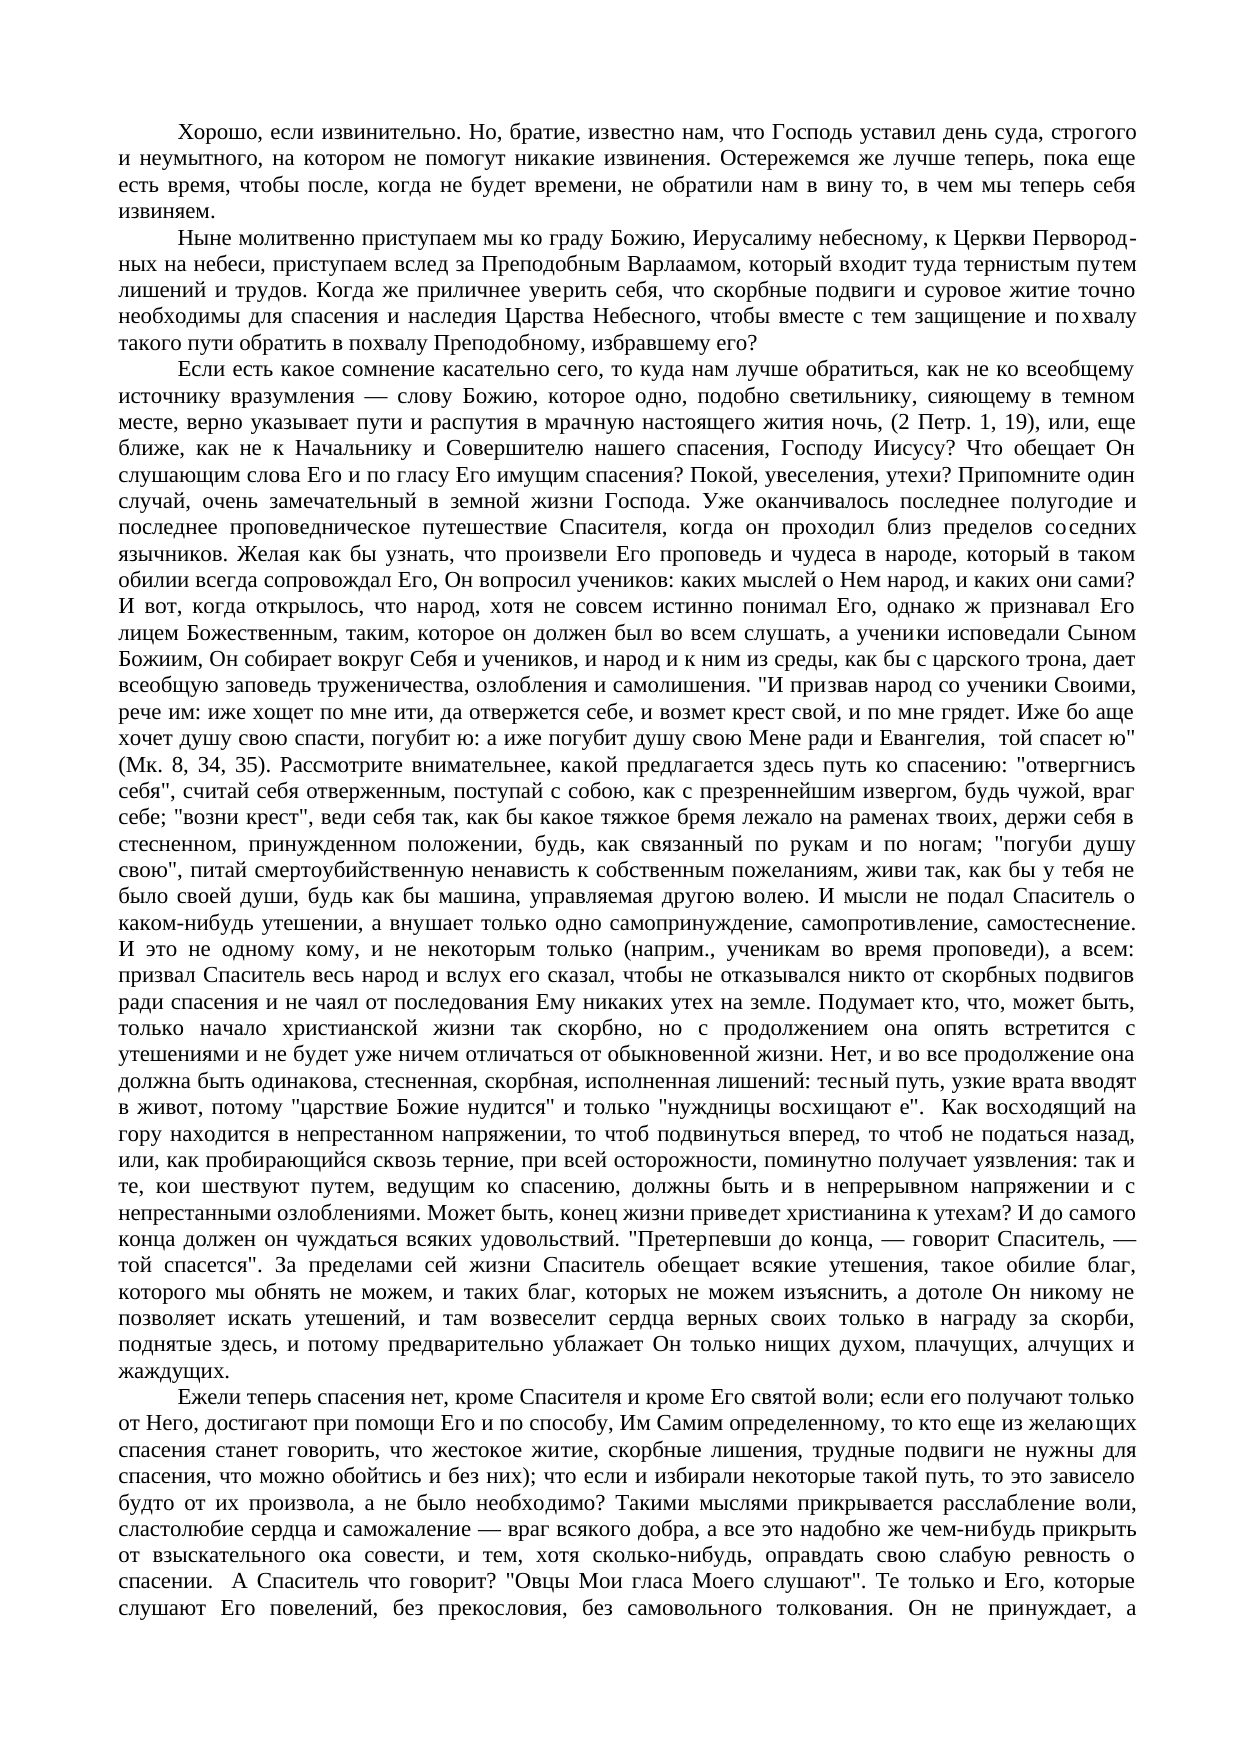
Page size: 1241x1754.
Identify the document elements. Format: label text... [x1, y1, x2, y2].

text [118, 1383, 1137, 1620]
text Хорошо, если извинительно. Но, братие, известно нам, что Господь уставил день суда, строгого и неумытного, на котором не помогут никакие извинения. Остережемся же лучше теперь, пока еще есть время, чтобы после, когда не будет времени, не обратили нам в вину то, в чем мы теперь себя извиняем. [118, 118, 1137, 223]
text Если есть какое сомнение касательно сего, то куда нам лучше обратиться, как не ко всеобщему источнику вразумления — слову Божию, которое одно, подобно светильнику, сияющему в темном месте, верно указывает пути и распутия в мрачную настоящего жития ночь, (2 Петр. 1, 19), или, еще ближе, как не к Начальнику и Совершителю нашего спасения, Господу Иисусу? Что обещает Он слушающим слова Его и по гласу Его имущим спасения? Покой, увеселения, утехи? Припомните один случай, очень замечательный в земной жизни Господа. Уже оканчивалось последнее полугодие и последнее проповедническое путешествие Спасителя, когда он проходил близ пределов соседних язычников. Желая как бы узнать, что произвели Его проповедь и чудеса в народе, который в таком обилии всегда сопровождал Его, Он вопросил учеников: каких мыслей о Нем народ, и каких они сами? И вот, когда открылось, что народ, хотя не совсем истинно понимал Его, однако ж признавал Его лицем Божественным, таким, которое он должен был во всем слушать, а ученики исповедали Сыном Божиим, Он собирает вокруг Себя и учеников, и народ и к ним из среды, как бы с царского трона, дает всеобщую заповедь труженичества, озлобления и самолишения. "И призвав народ со ученики Своими, рече им: иже хощет по мне ити, да отвержется себе, и возмет крест свой, и по мне грядет. Иже бо аще хочет душу свою спасти, погубит ю: а иже погубит душу свою Мене ради и Евангелия, той спасет ю" (Мк. 8, 34, 35). Рассмотрите внимательнее, какой предлагается здесь путь ко спасению: "отвергнисъ себя", считай себя отверженным, поступай с собою, как с презреннейшим извергом, будь чужой, враг себе; "возни крест", веди себя так, как бы какое тяжкое бремя лежало на раменах твоих, держи себя в стесненном, принужденном положении, будь, как связанный по рукам и по ногам; "погуби душу свою", питай смертоубийственную ненависть к собственным пожеланиям, живи так, как бы у тебя не было своей души, будь как бы машина, управляемая другою волею. И мысли не подал Спаситель о каком-нибудь утешении, а внушает только одно самопринуждение, самопротивление, самостеснение. И это не одному кому, и не некоторым только (наприм., ученикам во время проповеди), а всем: призвал Спаситель весь народ и вслух его сказал, чтобы не отказывался никто от скорбных подвигов ради спасения и не чаял от последования Ему никаких утех на земле. Подумает кто, что, может быть, только начало христианской жизни так скорбно, но с продолжением она опять встретится с утешениями и не будет уже ничем отличаться от обыкновенной жизни. Нет, и во все продолжение она должна быть одинакова, стесненная, скорбная, исполненная лишений: тесный путь, узкие врата вводят в живот, потому "царствие Божие нудится" и только "нуждницы восхищают е". Как восходящий на гору находится в непрестанном напряжении, то чтоб подвинуться вперед, то чтоб не податься назад, или, как пробирающийся сквозь терние, при всей осторожности, поминутно получает уязвления: так и те, кои шествуют путем, ведущим ко спасению, должны быть и в непрерывном напряжении и с непрестанными озлоблениями. Может быть, конец жизни приведет христианина к утехам? И до самого конца должен он чуждаться всяких удовольствий. "Претерпевши до конца, — говорит Спаситель, — той спасется". За пределами сей жизни Спаситель обещает всякие утешения, такое обилие благ, которого мы обнять не можем, и таких благ, которых не можем изъяснить, а дотоле Он никому не позволяет искать утешений, и там возвеселит сердца верных своих только в награду за скорби, поднятые здесь, и потому предварительно ублажает Он только нищих духом, плачущих, алчущих и жаждущих. [118, 355, 1137, 1383]
text Ныне молитвенно приступаем мы ко граду Божию, Иерусалиму небесному, к Церкви Первородных на небеси, приступаем вслед за Преподобным Варлаамом, который входит туда тернистым путем лишений и трудов. Когда же приличнее уверить себя, что скорбные подвиги и суровое житие точно необходимы для спасения и наследия Царства Небесного, чтобы вместе с тем защищение и похвалу такого пути обратить в похвалу Преподобному, избравшему его? [118, 223, 1137, 355]
